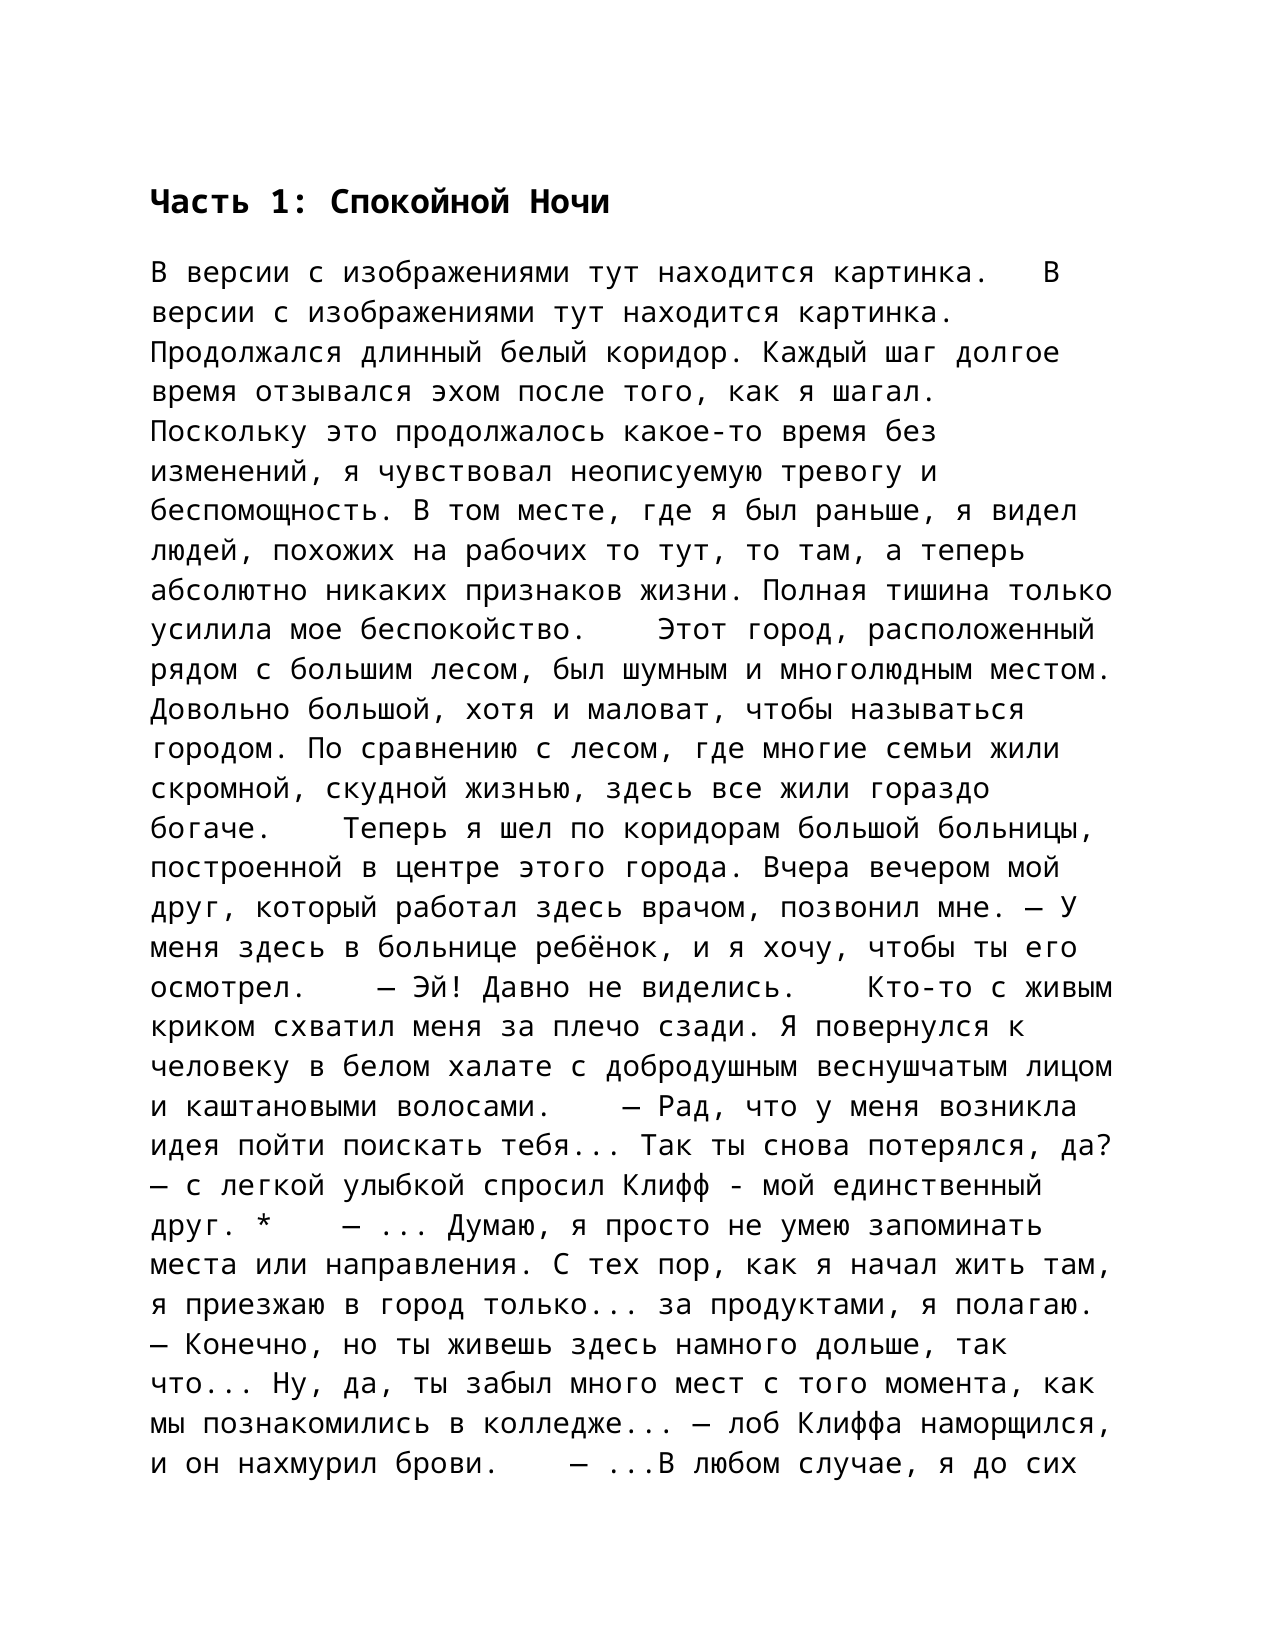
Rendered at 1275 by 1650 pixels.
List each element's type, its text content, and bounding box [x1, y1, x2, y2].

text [150, 251, 1125, 1482]
text Часть 1: Спокойной Ночи [150, 178, 1125, 223]
